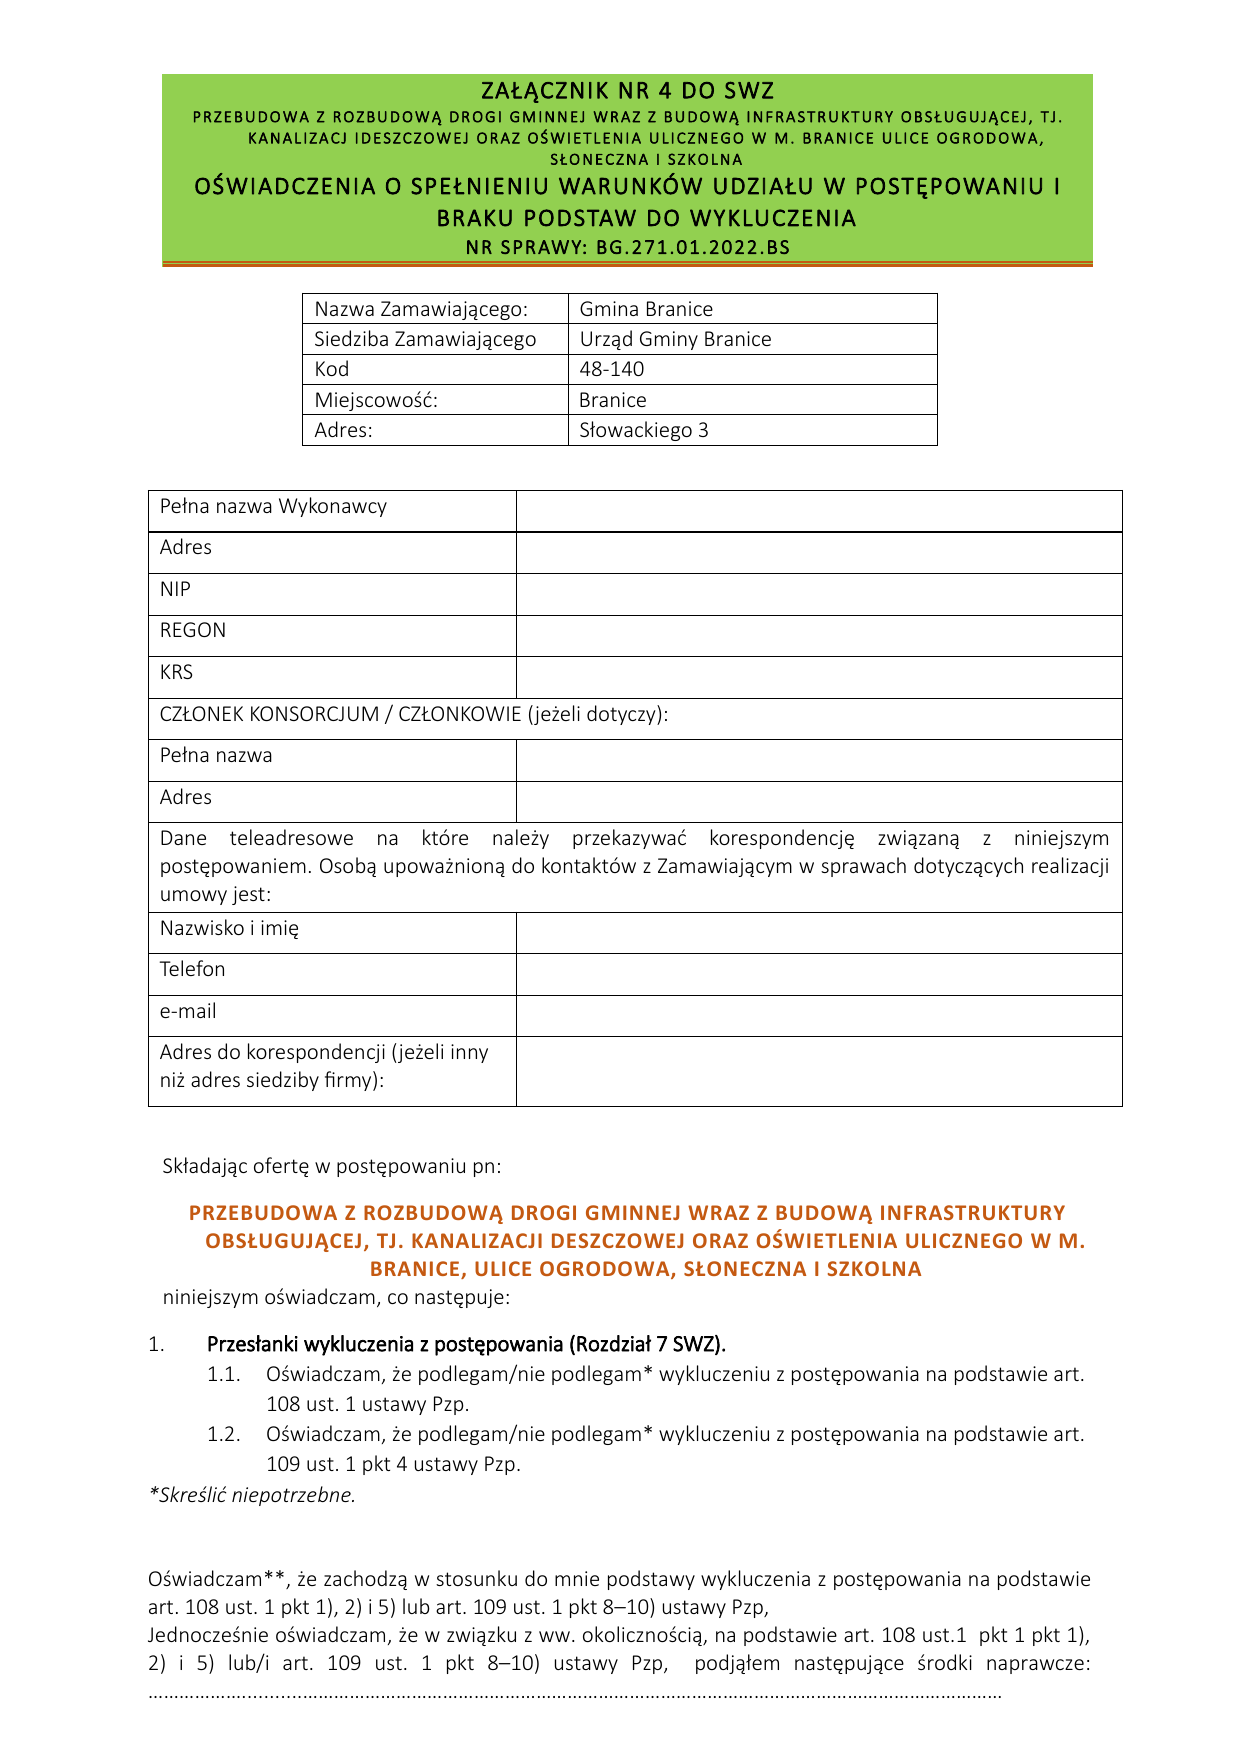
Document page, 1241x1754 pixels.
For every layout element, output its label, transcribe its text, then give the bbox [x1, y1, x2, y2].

table_cell Kod [303, 355, 568, 384]
table_cell Miejscowość: [303, 385, 568, 414]
table_cell e-mail [149, 996, 516, 1036]
table_cell [517, 913, 1122, 953]
text Składając ofertę w postępowaniu pn: [162, 1151, 1093, 1179]
text PRZEBUDOWA Z ROZBUDOWĄ DROGI GMINNEJ WRAZ Z BUDOWĄ INFRASTRUKTURY OBSŁUGUJĄCEJ, TJ. KANALIZACJI DESZCZOWEJ ORAZ OŚWIETLENIA ULICZNEGO W M. BRANICE, ULICE OGRODOWA, SŁONECZNA I SZKOLNA [162, 1198, 1093, 1282]
table_cell Adres do korespondencji (jeżeli inny niż adres siedziby firmy): [149, 1037, 516, 1106]
table_cell Dane teleadresowe na które należy przekazywać korespondencję związaną z niniejszym postępowaniem. Osobą upoważnioną do kontaktów z Zamawiającym w sprawach dotyczących realizacji umowy jest: [149, 823, 1122, 912]
table_cell [517, 657, 1122, 698]
table_cell REGON [149, 616, 516, 656]
list Oświadczam, że podlegam/nie podlegam* wykluczeniu z postępowania na podstawie art. 108 ust. 1 ustawy Pzp. [207, 1359, 1093, 1417]
table_cell Siedziba Zamawiającego [303, 324, 568, 353]
table_cell [517, 574, 1122, 614]
list Oświadczam, że podlegam/nie podlegam* wykluczeniu z postępowania na podstawie art. 109 ust. 1 pkt 4 ustawy Pzp. [207, 1419, 1093, 1478]
table_cell [517, 996, 1122, 1036]
table_cell Adres [149, 782, 516, 822]
table_cell Branice [569, 385, 937, 414]
table_cell Pełna nazwa [149, 740, 516, 781]
table_cell Telefon [149, 954, 516, 995]
table_cell [517, 1037, 1122, 1106]
table_cell Adres: [303, 415, 568, 445]
table_header [517, 491, 1122, 531]
text Oświadczam**, że zachodzą w stosunku do mnie podstawy wykluczenia z postępowania na podstawie art. 108 ust. 1 pkt 1), 2) i 5) lub art. 109 ust. 1 pkt 8‒10) ustawy Pzp, [148, 1564, 1093, 1620]
table_cell [517, 782, 1122, 822]
table_cell NIP [149, 574, 516, 614]
table_header Gmina Branice [569, 294, 937, 323]
table_cell Urząd Gminy Branice [569, 324, 937, 353]
table_cell Adres [149, 533, 516, 573]
list Przesłanki wykluczenia z postępowania (Rozdział 7 SWZ). [148, 1329, 1093, 1357]
table_header Nazwa Zamawiającego: [303, 294, 568, 323]
table_cell [517, 616, 1122, 656]
text Jednocześnie oświadczam, że w związku z ww. okolicznością, na podstawie art. 108 ust.1 pkt 1 pkt 1), 2) i 5) lub/i art. 109 ust. 1 pkt 8‒10) ustawy Pzp, podjąłem następujące środki naprawcze: ………………...........……………………………………………………………………………………………………………………… [148, 1620, 1093, 1704]
table_cell [517, 954, 1122, 995]
table_cell 48-140 [569, 355, 937, 384]
table_cell [517, 533, 1122, 573]
text *Skreślić niepotrzebne. [148, 1480, 1093, 1508]
table_cell [517, 740, 1122, 781]
table_cell Nazwisko i imię [149, 913, 516, 953]
table_cell Słowackiego 3 [569, 415, 937, 445]
table_cell CZŁONEK KONSORCJUM / CZŁONKOWIE (jeżeli dotyczy): [149, 699, 1122, 739]
table_cell KRS [149, 657, 516, 698]
text niniejszym oświadczam, co następuje: [162, 1282, 1093, 1310]
table_header Pełna nazwa Wykonawcy [149, 491, 516, 531]
